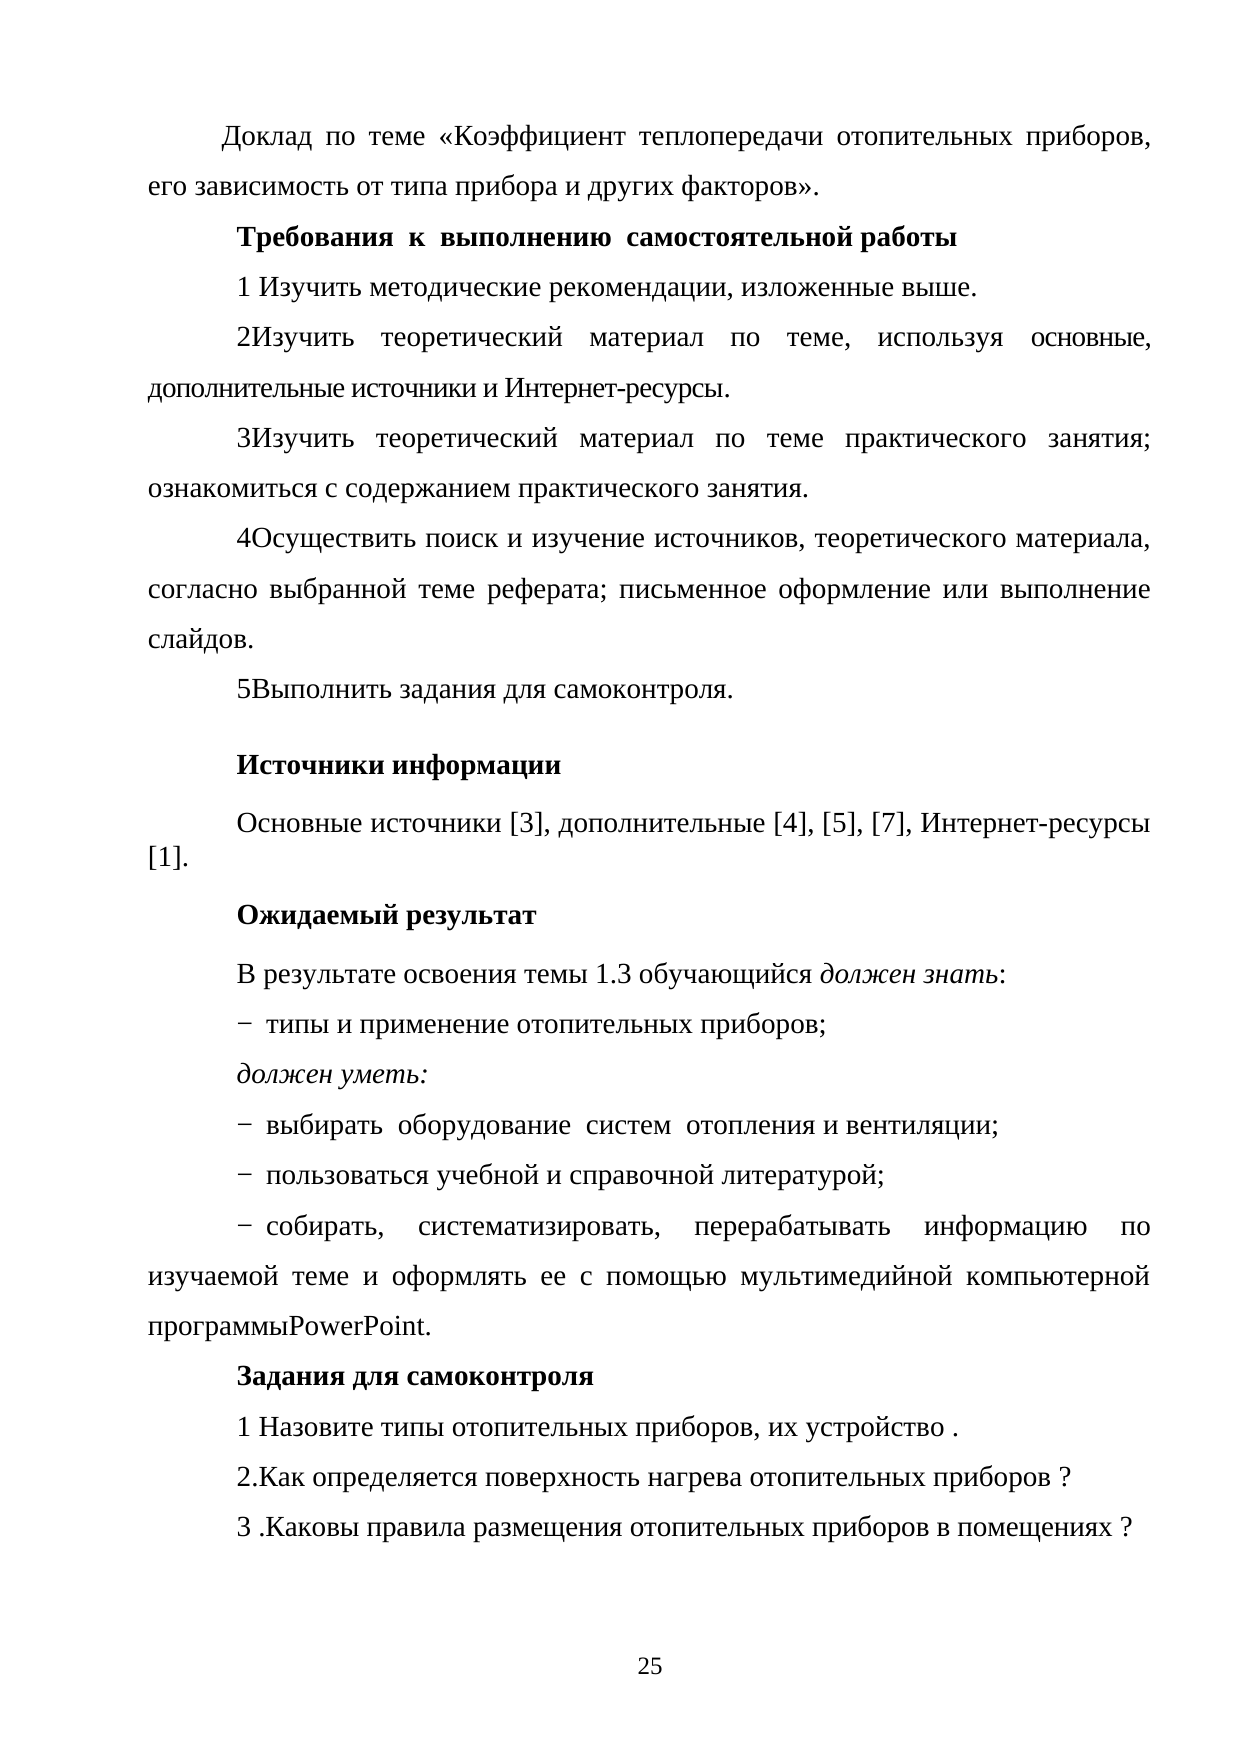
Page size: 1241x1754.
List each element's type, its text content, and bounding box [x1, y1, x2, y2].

list типы и применение отопительных приборов; [148, 1006, 1152, 1040]
text 2Изучить теоретический материал по теме, используя основные, дополнительные источники и Интернет-ресурсы. [148, 319, 1152, 403]
text 1 Назовите типы отопительных приборов, их устройство . [148, 1409, 1158, 1442]
list выбирать оборудование систем отопления и вентиляции; [148, 1107, 1152, 1141]
text должен уметь: [148, 1057, 1152, 1090]
text 5Выполнить задания для самоконтроля. [148, 672, 1152, 705]
text 3Изучить теоретический материал по теме практического занятия; ознакомиться с содержанием практического занятия. [148, 420, 1152, 504]
text Требования к выполнению самостоятельной работы [148, 219, 1152, 252]
text Задания для самоконтроля [148, 1358, 1152, 1392]
text Доклад по теме «Коэффициент теплопередачи отопительных приборов, его зависимость от типа прибора и других факторов». [148, 118, 1152, 202]
text Основные источники [3], дополнительные [4], [5], [7], Интернет-ресурсы [1]. [148, 805, 1152, 872]
text В результате освоения темы 1.3 обучающийся должен знать: [148, 956, 1152, 989]
list пользоваться учебной и справочной литературой; [148, 1157, 1152, 1191]
text 4Осуществить поиск и изучение источников, теоретического материала, согласно выбранной теме реферата; письменное оформление или выполнение слайдов. [148, 521, 1152, 655]
text 1 Изучить методические рекомендации, изложенные выше. [148, 269, 1152, 303]
text Ожидаемый результат [148, 897, 1152, 931]
text 3 .Каковы правила размещения отопительных приборов в помещениях ? [148, 1509, 1158, 1543]
text Источники информации [148, 747, 1152, 780]
text 2.Как определяется поверхность нагрева отопительных приборов ? [148, 1459, 1158, 1493]
list собирать, систематизировать, перерабатывать информацию по изучаемой теме и оформлять ее с помощью мультимедийной компьютерной программыPowerPoint. [148, 1208, 1152, 1342]
